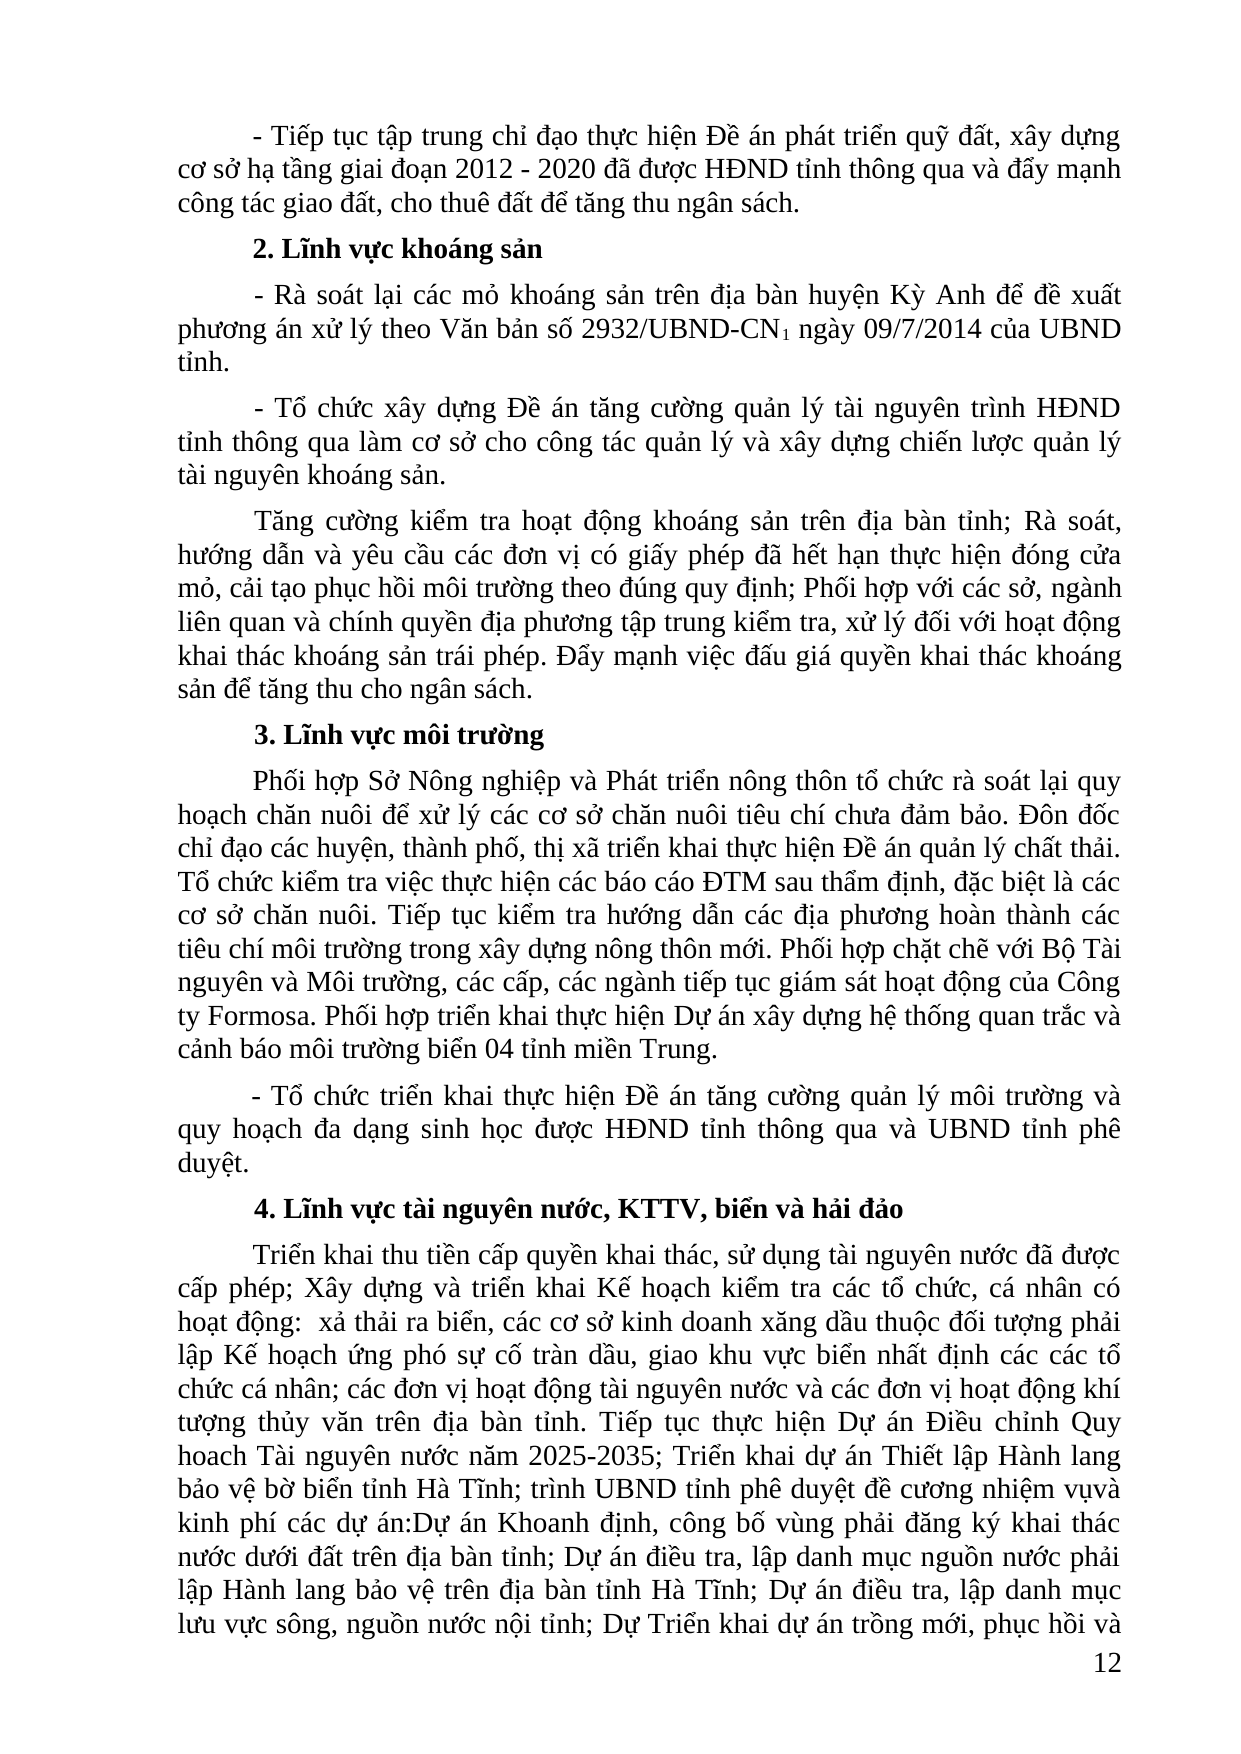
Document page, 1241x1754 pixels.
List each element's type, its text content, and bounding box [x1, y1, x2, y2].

text Tăng cường kiểm tra hoạt động khoáng sản trên địa bàn tỉnh; Rà soát, hướng dẫn và yêu cầu các đơn vị có giấy phép đã hết hạn thực hiện đóng cửa mỏ, cải tạo phục hồi môi trường theo đúng quy định; Phối hợp với các sở, ngành liên quan và chính quyền địa phương tập trung kiểm tra, xử lý đối với hoạt động khai thác khoáng sản trái phép. Đẩy mạnh việc đấu giá quyền khai thác khoáng sản để tăng thu cho ngân sách. [177, 503, 1122, 705]
text 3. Lĩnh vực môi trường [177, 717, 1122, 751]
text - Tiếp tục tập trung chỉ đạo thực hiện Đề án phát triển quỹ đất, xây dựng cơ sở hạ tầng giai đoạn 2012 - 2020 đã được HĐND tỉnh thông qua và đẩy mạnh công tác giao đất, cho thuê đất để tăng thu ngân sách. [177, 118, 1122, 219]
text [177, 1237, 1122, 1639]
text - Rà soát lại các mỏ khoáng sản trên địa bàn huyện Kỳ Anh để đề xuất phương án xử lý theo Văn bản số 2932/UBND-CN1 ngày 09/7/2014 của UBND tỉnh. [177, 277, 1122, 378]
text Phối hợp Sở Nông nghiệp và Phát triển nông thôn tổ chức rà soát lại quy hoạch chăn nuôi để xử lý các cơ sở chăn nuôi tiêu chí chưa đảm bảo. Đôn đốc chỉ đạo các huyện, thành phố, thị xã triển khai thực hiện Đề án quản lý chất thải. Tổ chức kiểm tra việc thực hiện các báo cáo ĐTM sau thẩm định, đặc biệt là các cơ sở chăn nuôi. Tiếp tục kiểm tra hướng dẫn các địa phương hoàn thành các tiêu chí môi trường trong xây dựng nông thôn mới. Phối hợp chặt chẽ với Bộ Tài nguyên và Môi trường, các cấp, các ngành tiếp tục giám sát hoạt động của Công ty Formosa. Phối hợp triển khai thực hiện Dự án xây dựng hệ thống quan trắc và cảnh báo môi trường biển 04 tỉnh miền Trung. [177, 763, 1122, 1065]
text - Tổ chức triển khai thực hiện Đề án tăng cường quản lý môi trường và quy hoạch đa dạng sinh học được HĐND tỉnh thông qua và UBND tỉnh phê duyệt. [177, 1078, 1122, 1178]
text 4. Lĩnh vực tài nguyên nước, KTTV, biển và hải đảo [177, 1191, 1122, 1224]
text 2. Lĩnh vực khoáng sản [177, 231, 1122, 265]
text - Tổ chức xây dựng Đề án tăng cường quản lý tài nguyên trình HĐND tỉnh thông qua làm cơ sở cho công tác quản lý và xây dựng chiến lược quản lý tài nguyên khoáng sản. [177, 390, 1122, 491]
